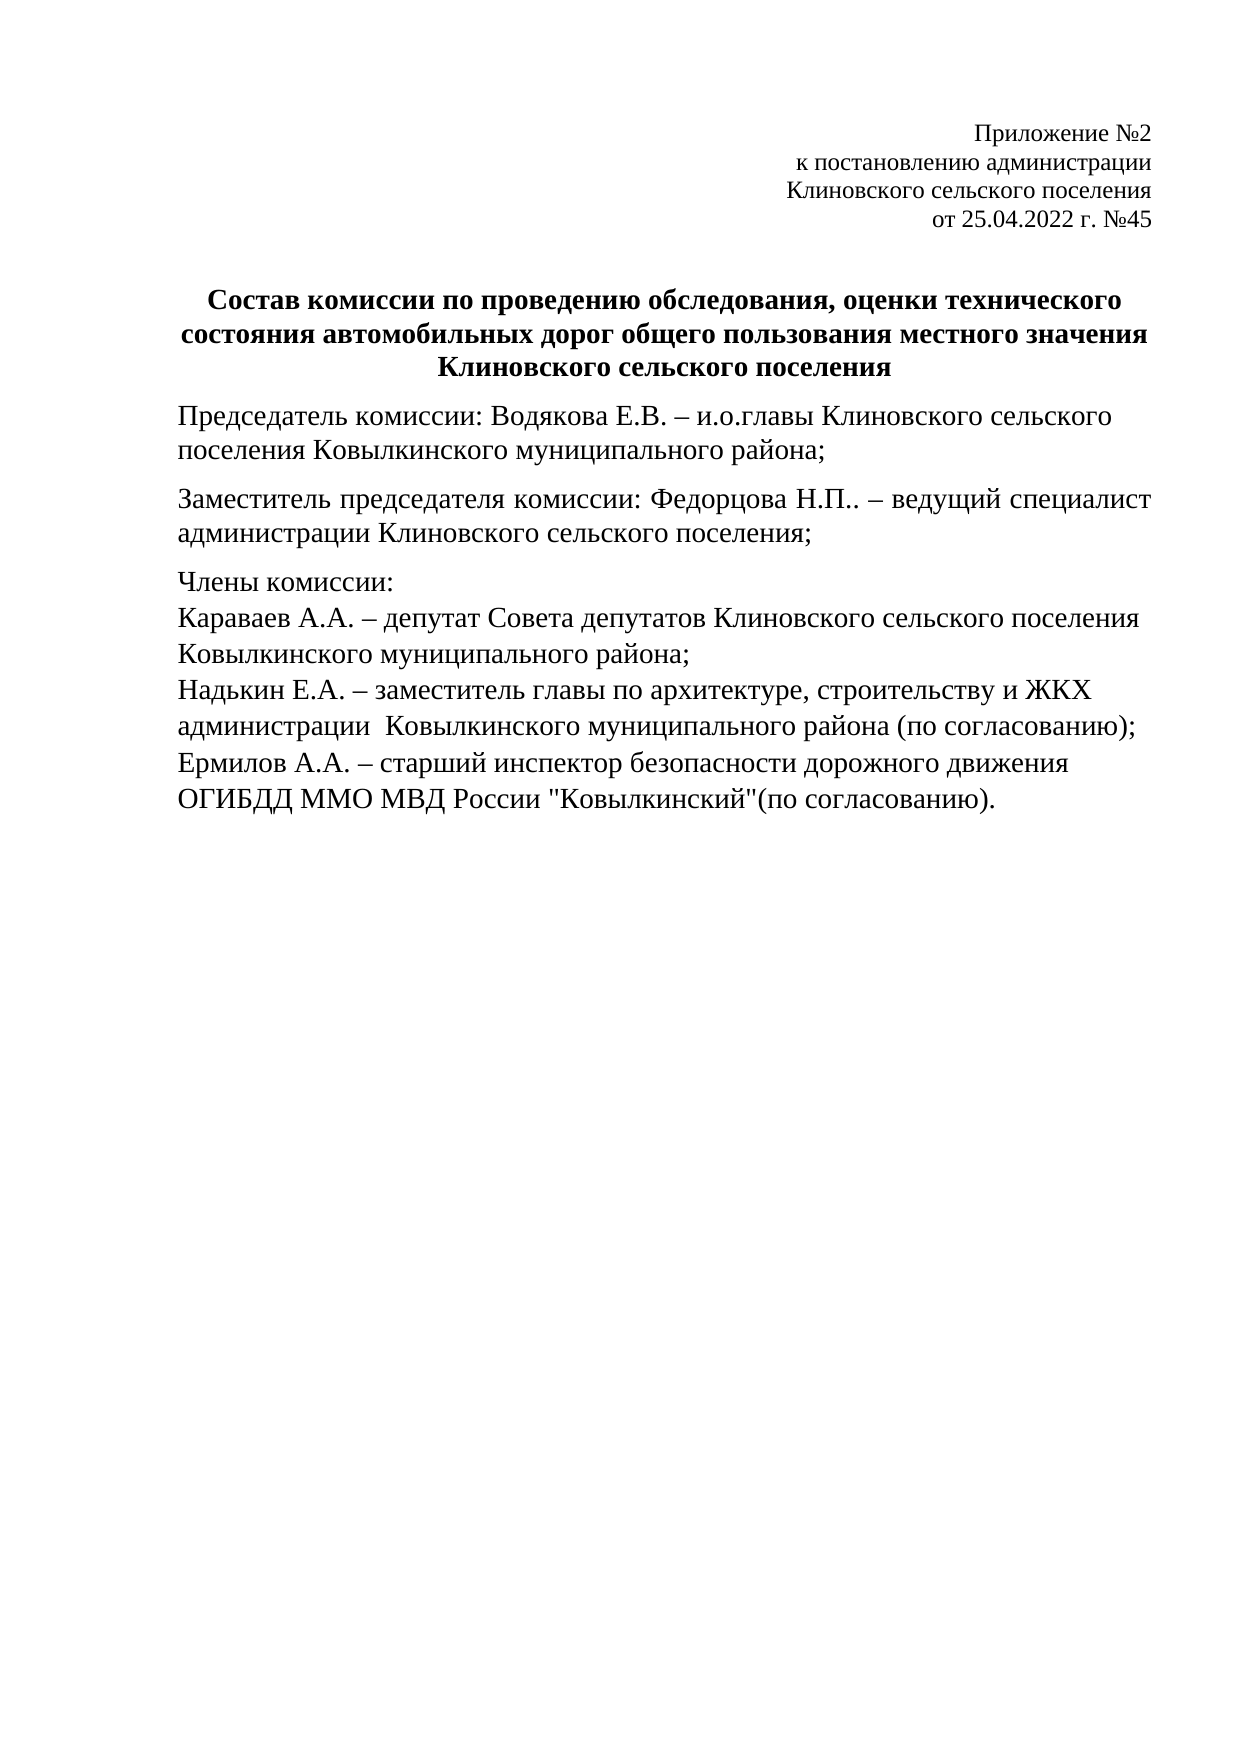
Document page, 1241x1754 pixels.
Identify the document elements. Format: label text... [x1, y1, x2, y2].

text Состав комиссии по проведению обследования, оценки технического состояния автомобильных дорог общего пользования местного значения Клиновского сельского поселения [177, 249, 1152, 383]
subtitle Члены комиссии: Караваев А.А. – депутат Совета депутатов Клиновского сельского поселения Ковылкинского муниципального района; Надькин Е.А. – заместитель главы по архитектуре, строительству и ЖКХ администрации Ковылкинского муниципального района (по согласованию); Ермилов А.А. – старший инспектор безопасности дорожного движения ОГИБДД ММО МВД России "Ковылкинский"(по согласованию). [177, 564, 1152, 814]
text Председатель комиссии: Водякова Е.В. – и.о.главы Клиновского сельского поселения Ковылкинского муниципального района; [177, 398, 1152, 466]
text Приложение №2 к постановлению администрации Клиновского сельского поселения от 25.04.2022 г. №45 [177, 118, 1152, 233]
text Заместитель председателя комиссии: Федорцова Н.П.. – ведущий специалист администрации Клиновского сельского поселения; [177, 481, 1152, 548]
